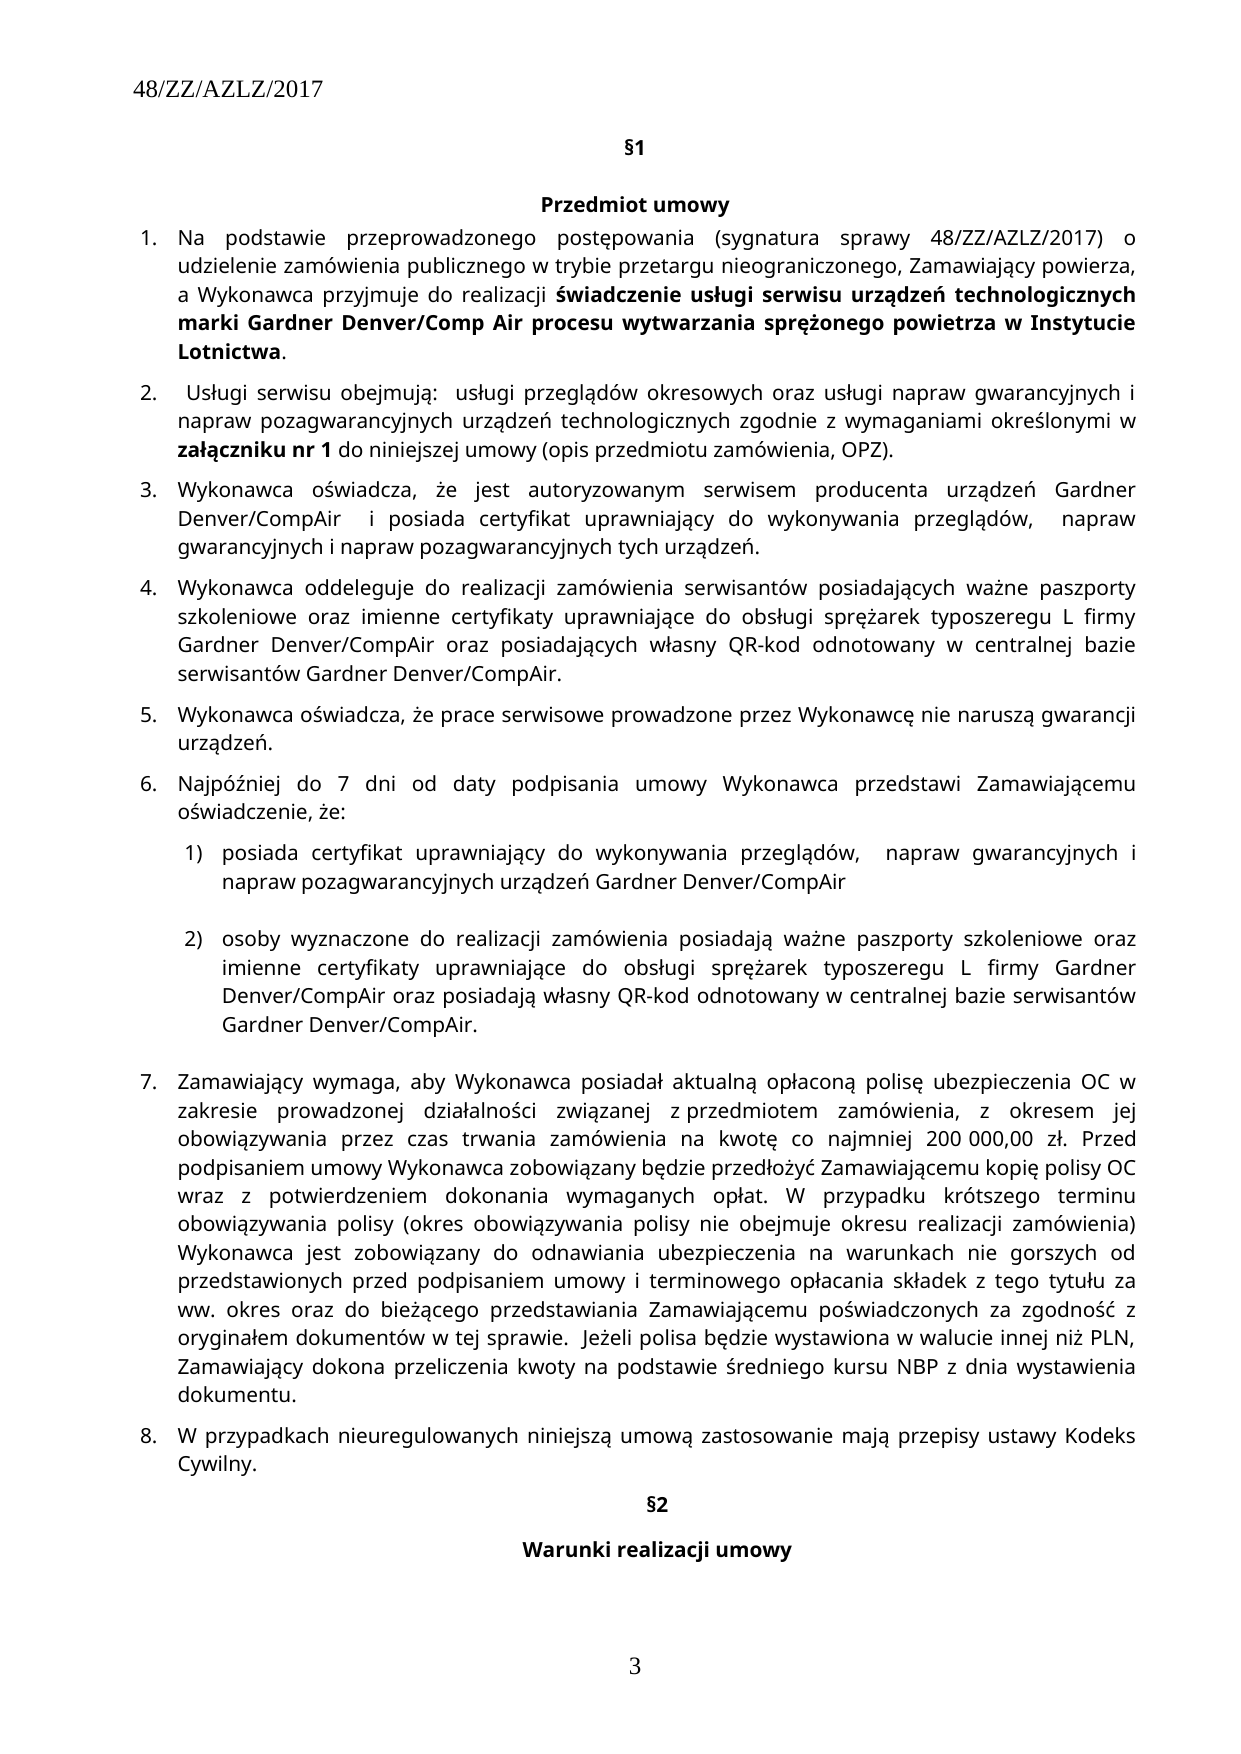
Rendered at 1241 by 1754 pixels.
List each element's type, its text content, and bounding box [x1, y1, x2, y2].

list Usługi serwisu obejmują: usługi przeglądów okresowych oraz usługi napraw gwarancyjnych i napraw pozagwarancyjnych urządzeń technologicznych zgodnie z wymaganiami określonymi w załączniku nr 1 do niniejszej umowy (opis przedmiotu zamówienia, OPZ). [140, 378, 1137, 463]
text §1 [133, 133, 1137, 161]
list Wykonawca oddeleguje do realizacji zamówienia serwisantów posiadających ważne paszporty szkoleniowe oraz imienne certyfikaty uprawniające do obsługi sprężarek typoszeregu L firmy Gardner Denver/CompAir oraz posiadających własny QR-kod odnotowany w centralnej bazie serwisantów Gardner Denver/CompAir. [140, 573, 1137, 687]
list osoby wyznaczone do realizacji zamówienia posiadają ważne paszporty szkoleniowe oraz imienne certyfikaty uprawniające do obsługi sprężarek typoszeregu L firmy Gardner Denver/CompAir oraz posiadają własny QR-kod odnotowany w centralnej bazie serwisantów Gardner Denver/CompAir. [184, 924, 1137, 1038]
list Na podstawie przeprowadzonego postępowania (sygnatura sprawy 48/ZZ/AZLZ/2017) o udzielenie zamówienia publicznego w trybie przetargu nieograniczonego, Zamawiający powierza, a Wykonawca przyjmuje do realizacji świadczenie usługi serwisu urządzeń technologicznych marki Gardner Denver/Comp Air procesu wytwarzania sprężonego powietrza w Instytucie Lotnictwa. [140, 223, 1137, 365]
list W przypadkach nieuregulowanych niniejszą umową zastosowanie mają przepisy ustawy Kodeks Cywilny. [140, 1421, 1137, 1478]
list Zamawiający wymaga, aby Wykonawca posiadał aktualną opłaconą polisę ubezpieczenia OC w zakresie prowadzonej działalności związanej z przedmiotem zamówienia, z okresem jej obowiązywania przez czas trwania zamówienia na kwotę co najmniej 200 000,00 zł. Przed podpisaniem umowy Wykonawca zobowiązany będzie przedłożyć Zamawiającemu kopię polisy OC wraz z potwierdzeniem dokonania wymaganych opłat. W przypadku krótszego terminu obowiązywania polisy (okres obowiązywania polisy nie obejmuje okresu realizacji zamówienia) Wykonawca jest zobowiązany do odnawiania ubezpieczenia na warunkach nie gorszych od przedstawionych przed podpisaniem umowy i terminowego opłacania składek z tego tytułu za ww. okres oraz do bieżącego przedstawiania Zamawiającemu poświadczonych za zgodność z oryginałem dokumentów w tej sprawie. Jeżeli polisa będzie wystawiona w walucie innej niż PLN, Zamawiający dokona przeliczenia kwoty na podstawie średniego kursu NBP z dnia wystawienia dokumentu. [140, 1067, 1137, 1409]
list Wykonawca oświadcza, że prace serwisowe prowadzone przez Wykonawcę nie naruszą gwarancji urządzeń. [140, 700, 1137, 757]
text Przedmiot umowy [133, 191, 1137, 219]
list posiada certyfikat uprawniający do wykonywania przeglądów, napraw gwarancyjnych i napraw pozagwarancyjnych urządzeń Gardner Denver/CompAir [184, 838, 1137, 895]
list Wykonawca oświadcza, że jest autoryzowanym serwisem producenta urządzeń Gardner Denver/CompAir i posiada certyfikat uprawniający do wykonywania przeglądów, napraw gwarancyjnych i napraw pozagwarancyjnych tych urządzeń. [140, 476, 1137, 561]
list Najpóźniej do 7 dni od daty podpisania umowy Wykonawca przedstawi Zamawiającemu oświadczenie, że: [140, 769, 1137, 826]
text Warunki realizacji umowy [177, 1536, 1137, 1564]
text §2 [177, 1491, 1137, 1519]
